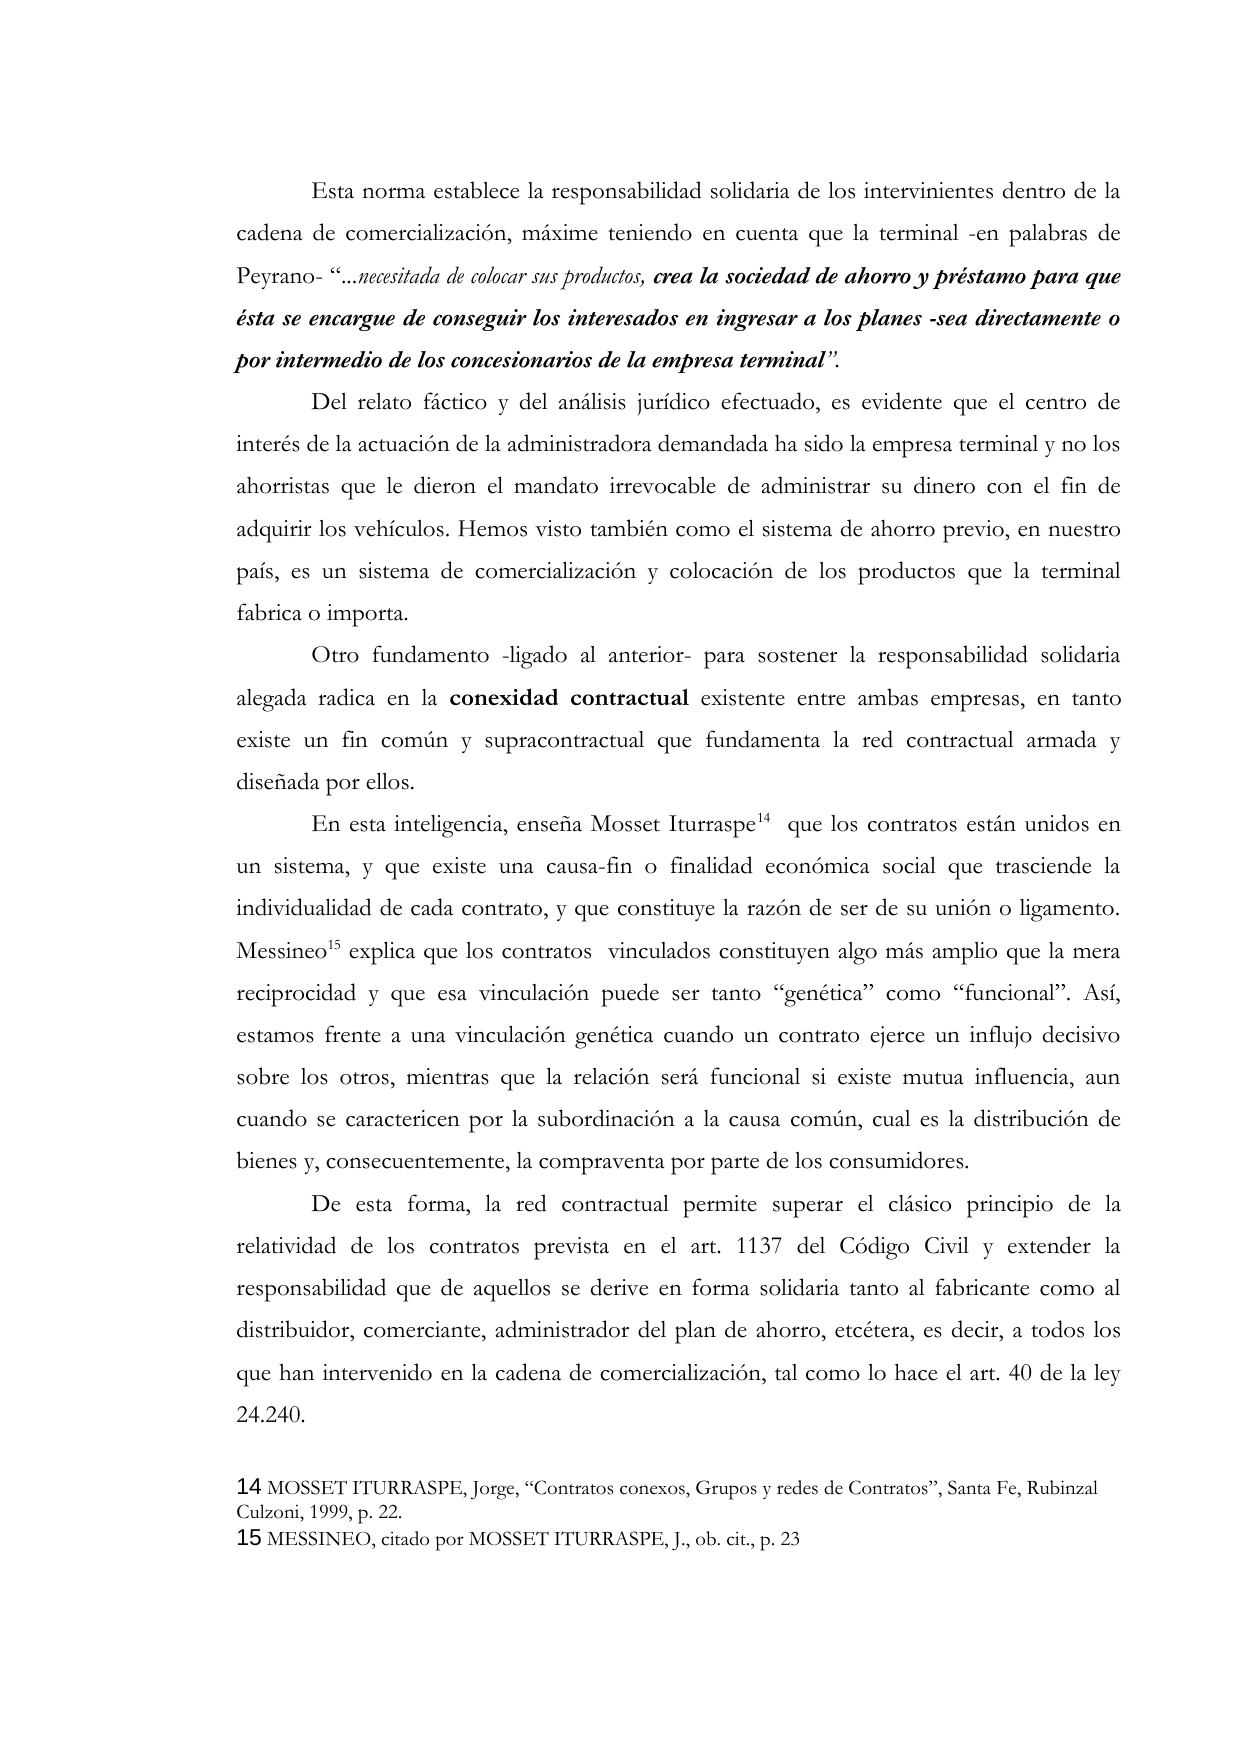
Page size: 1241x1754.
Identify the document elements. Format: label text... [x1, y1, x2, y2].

text De esta forma, la red contractual permite superar el clásico principio de la relatividad de los contratos prevista en el art. 1137 del Código Civil y extender la responsabilidad que de aquellos se derive en forma solidaria tanto al fabricante como al distribuidor, comerciante, administrador del plan de ahorro, etcétera, es decir, a todos los que han intervenido en la cadena de comercialización, tal como lo hace el art. 40 de la ley 24.240. [236, 1189, 1122, 1429]
text Otro fundamento -ligado al anterior- para sostener la responsabilidad solidaria alegada radica en la conexidad contractual existente entre ambas empresas, en tanto existe un fin común y supracontractual que fundamenta la red contractual armada y diseñada por ellos. [236, 641, 1122, 796]
text En esta inteligencia, enseña Mosset Iturraspe que los contratos están unidos en un sistema, y que existe una causa-fin o finalidad económica social que trasciende la individualidad de cada contrato, y que constituye la razón de ser de su unión o ligamento. Messineo explica que los contratos vinculados constituyen algo más amplio que la mera reciprocidad y que esa vinculación puede ser tanto “genética” como “funcional”. Así, estamos frente a una vinculación genética cuando un contrato ejerce un influjo decisivo sobre los otros, mientras que la relación será funcional si existe mutua influencia, aun cuando se caractericen por la subordinación a la causa común, cual es la distribución de bienes y, consecuentemente, la compraventa por parte de los consumidores. [236, 810, 1122, 1176]
text Del relato fáctico y del análisis jurídico efectuado, es evidente que el centro de interés de la actuación de la administradora demandada ha sido la empresa terminal y no los ahorristas que le dieron el mandato irrevocable de administrar su dinero con el fin de adquirir los vehículos. Hemos visto también como el sistema de ahorro previo, en nuestro país, es un sistema de comercialización y colocación de los productos que la terminal fabrica o importa. [236, 388, 1122, 627]
text Esta norma establece la responsabilidad solidaria de los intervinientes dentro de la cadena de comercialización, máxime teniendo en cuenta que la terminal -en palabras de Peyrano- “...necesitada de colocar sus productos, crea la sociedad de ahorro y préstamo para que ésta se encargue de conseguir los interesados en ingresar a los planes -sea directamente o por intermedio de los concesionarios de la empresa terminal”. [236, 177, 1122, 374]
